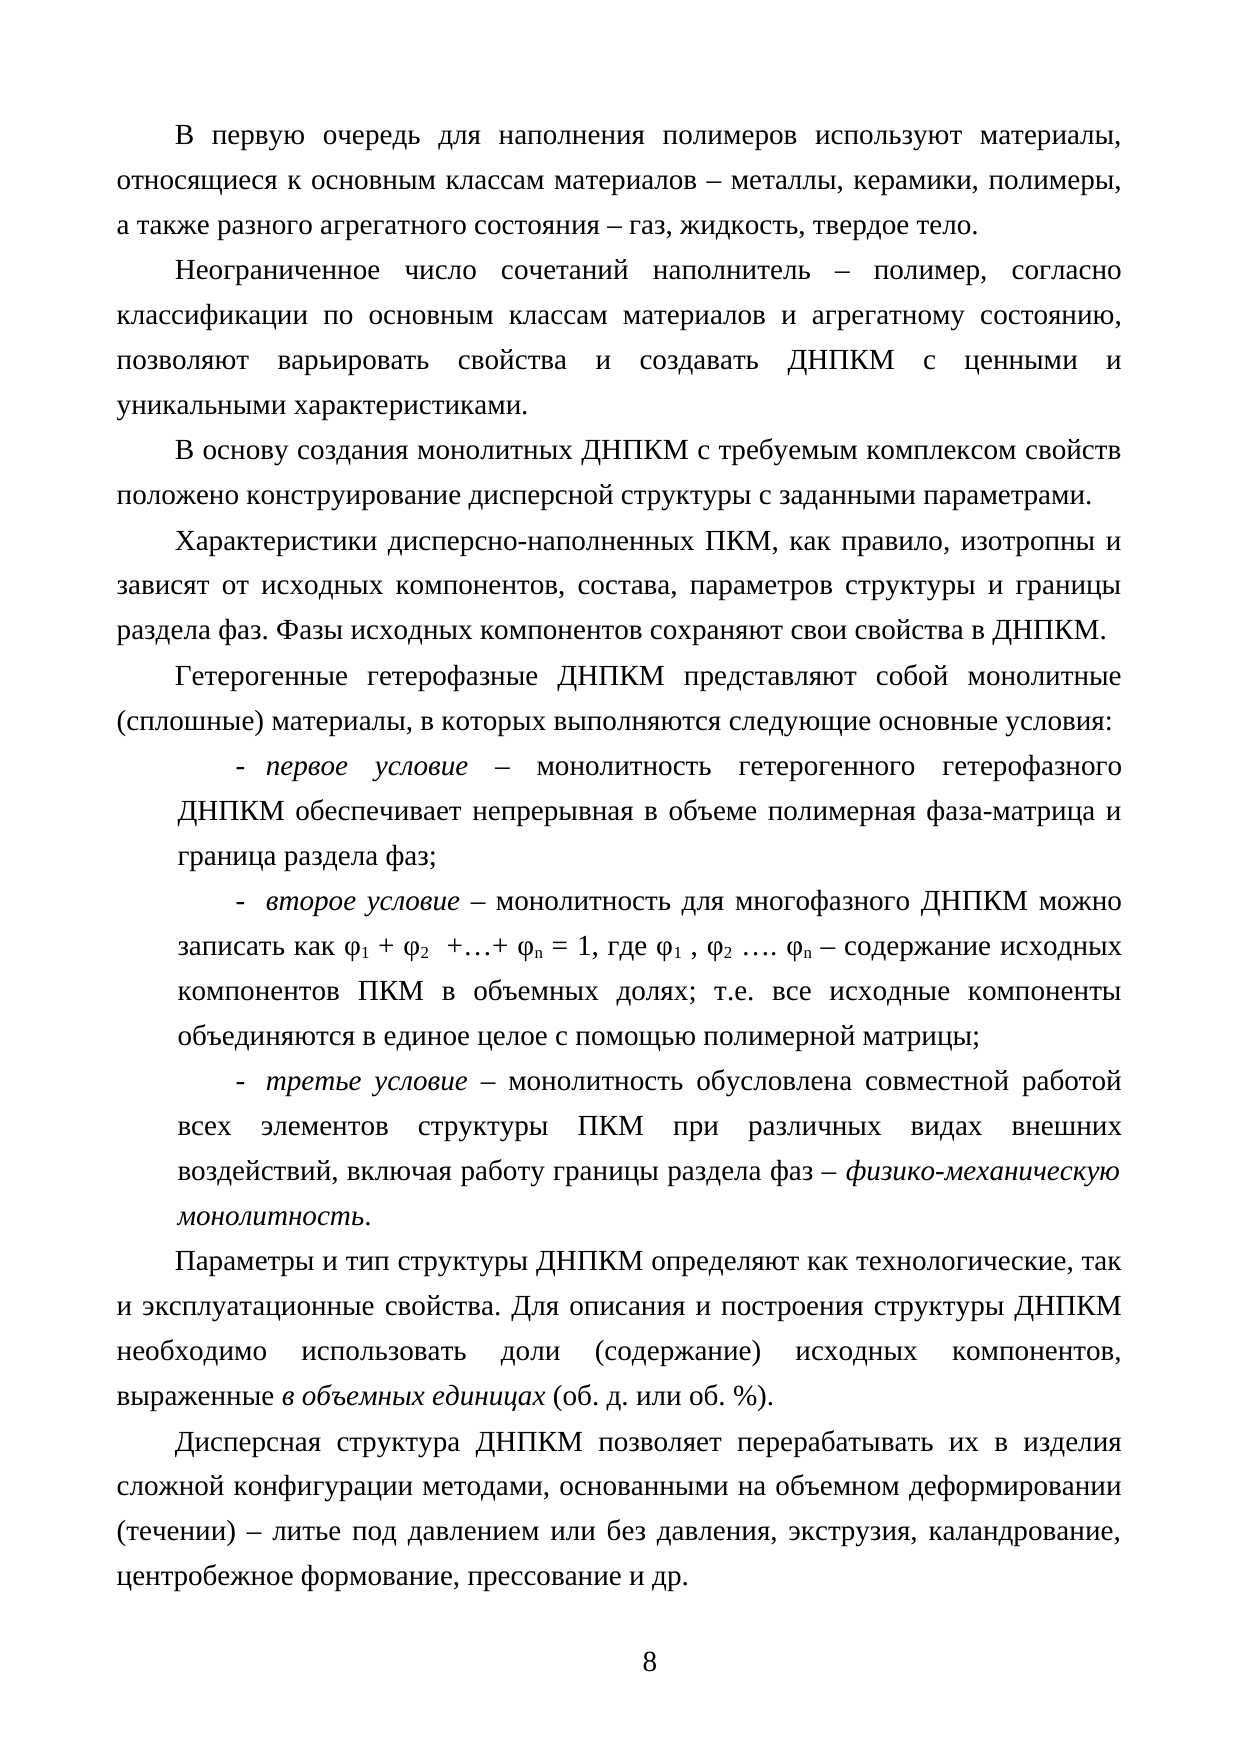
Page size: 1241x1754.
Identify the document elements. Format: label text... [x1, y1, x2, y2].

text Неограниченное число сочетаний наполнитель – полимер, согласно классификации по основным классам материалов и агрегатному состоянию, позволяют варьировать свойства и создавать ДНПКМ с ценными и уникальными характеристиками. [116, 252, 1122, 420]
list второе условие – монолитность для многофазного ДНПКМ можно записать как φ1 + φ2 +…+ φn = 1, где φ1 , φ2 …. φn – содержание исходных компонентов ПКМ в объемных долях; т.е. все исходные компоненты объединяются в единое целое с помощью полимерной матрицы; [177, 883, 1122, 1052]
text В основу создания монолитных ДНПКМ с требуемым комплексом свойств положено конструирование дисперсной структуры с заданными параметрами. [116, 432, 1122, 511]
text В первую очередь для наполнения полимеров используют материалы, относящиеся к основным классам материалов – металлы, керамики, полимеры, а также разного агрегатного состояния – газ, жидкость, твердое тело. [116, 117, 1122, 240]
text Характеристики дисперсно-наполненных ПКМ, как правило, изотропны и зависят от исходных компонентов, состава, параметров структуры и границы раздела фаз. Фазы исходных компонентов сохраняют свои свойства в ДНПКМ. [116, 523, 1122, 646]
text Гетерогенные гетерофазные ДНПКМ представляют собой монолитные (сплошные) материалы, в которых выполняются следующие основные условия: [116, 658, 1122, 736]
list третье условие – монолитность обусловлена совместной работой всех элементов структуры ПКМ при различных видах внешних воздействий, включая работу границы раздела фаз – физико-механическую монолитность. [177, 1063, 1122, 1232]
list первое условие – монолитность гетерогенного гетерофазного ДНПКМ обеспечивает непрерывная в объеме полимерная фаза-матрица и граница раздела фаз; [177, 748, 1122, 871]
text Параметры и тип структуры ДНПКМ определяют как технологические, так и эксплуатационные свойства. Для описания и построения структуры ДНПКМ необходимо использовать доли (содержание) исходных компонентов, выраженные в объемных единицах (об. д. или об. %). [116, 1243, 1122, 1412]
text Дисперсная структура ДНПКМ позволяет перерабатывать их в изделия сложной конфигурации методами, основанными на объемном деформировании (течении) – литье под давлением или без давления, экструзия, каландрование, центробежное формование, прессование и др. [116, 1424, 1122, 1592]
